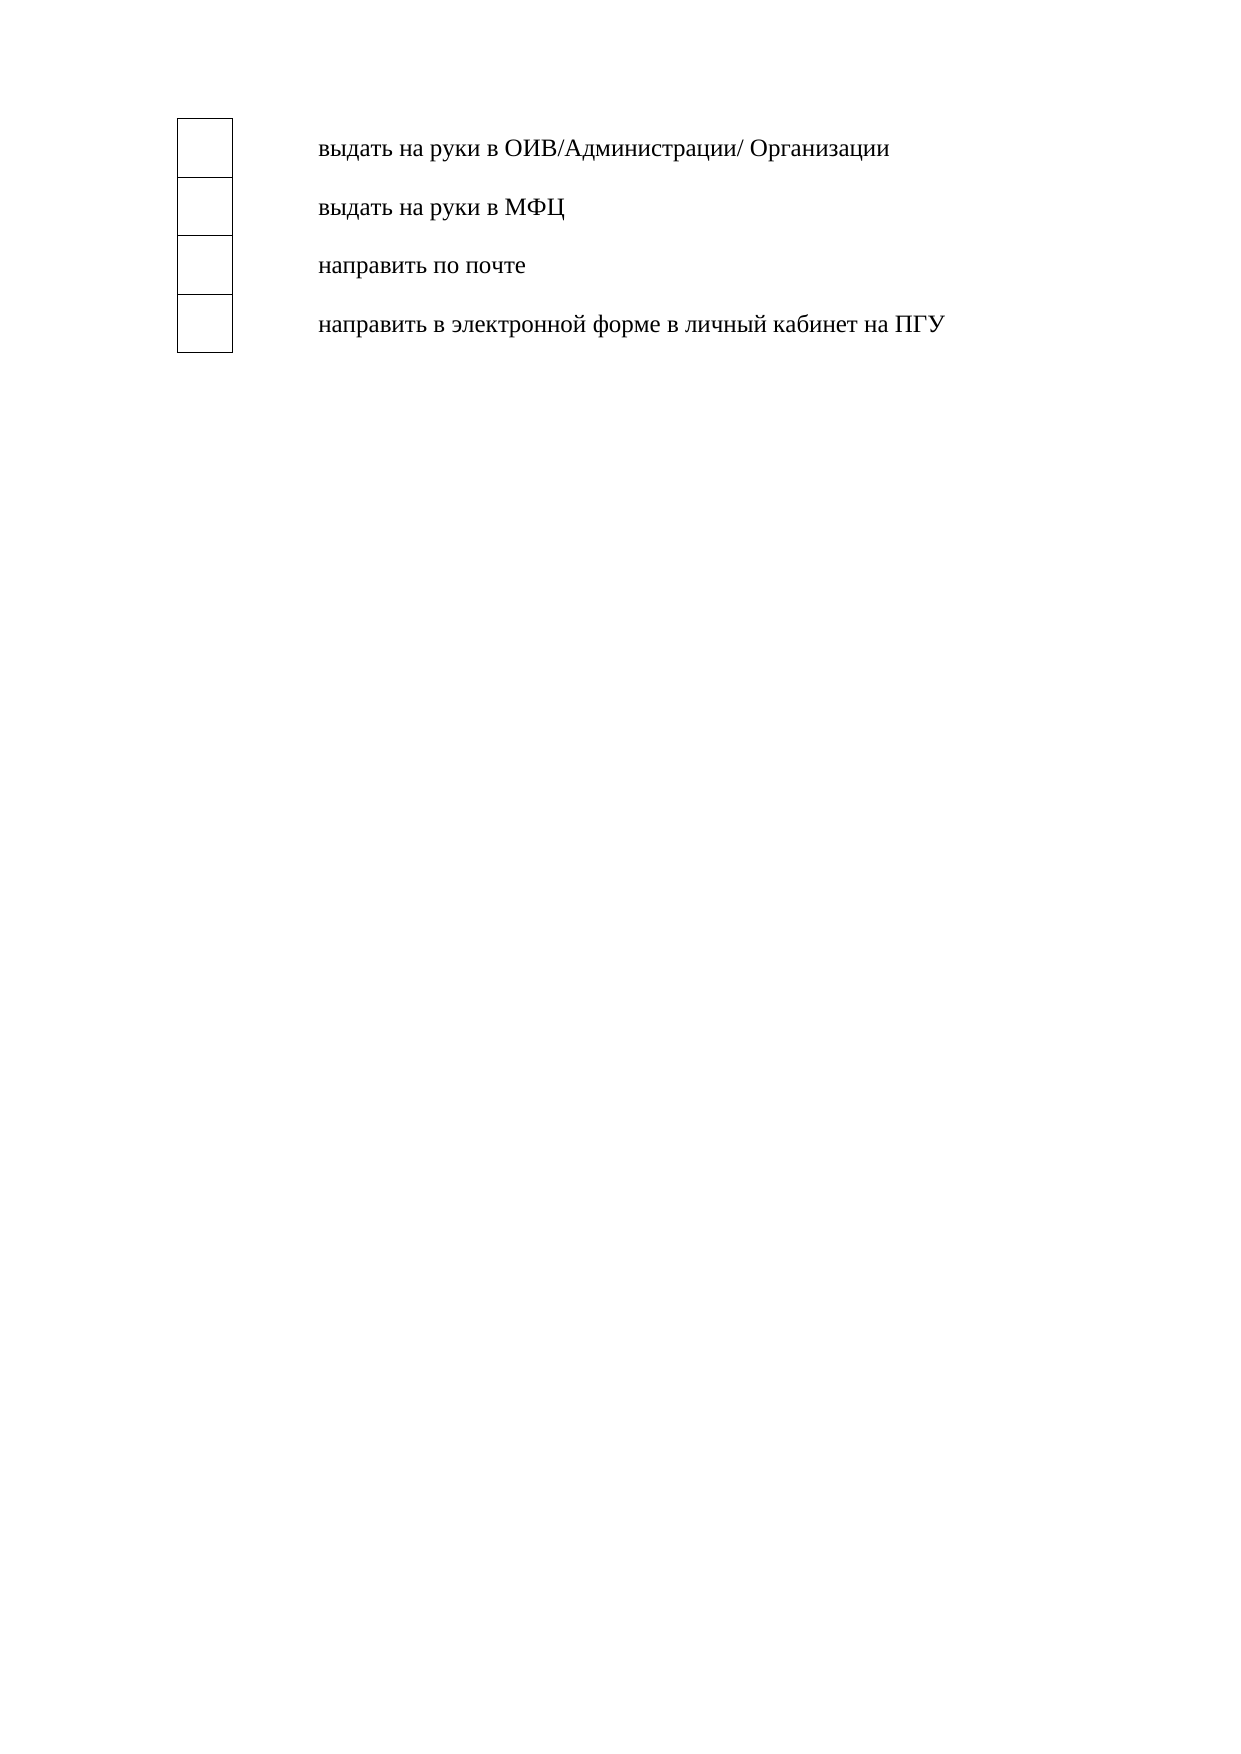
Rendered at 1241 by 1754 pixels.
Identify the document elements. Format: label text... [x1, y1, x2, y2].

table_cell направить по почте [233, 235, 1196, 294]
table_cell выдать на руки в МФЦ [233, 177, 1196, 235]
table_header выдать на руки в ОИВ/Администрации/ Организации [233, 118, 1196, 177]
table_cell направить в электронной форме в личный кабинет на ПГУ [233, 294, 1196, 352]
table_cell [178, 236, 232, 294]
table_cell [178, 295, 232, 352]
table_cell [178, 178, 232, 235]
table_header [178, 119, 232, 177]
